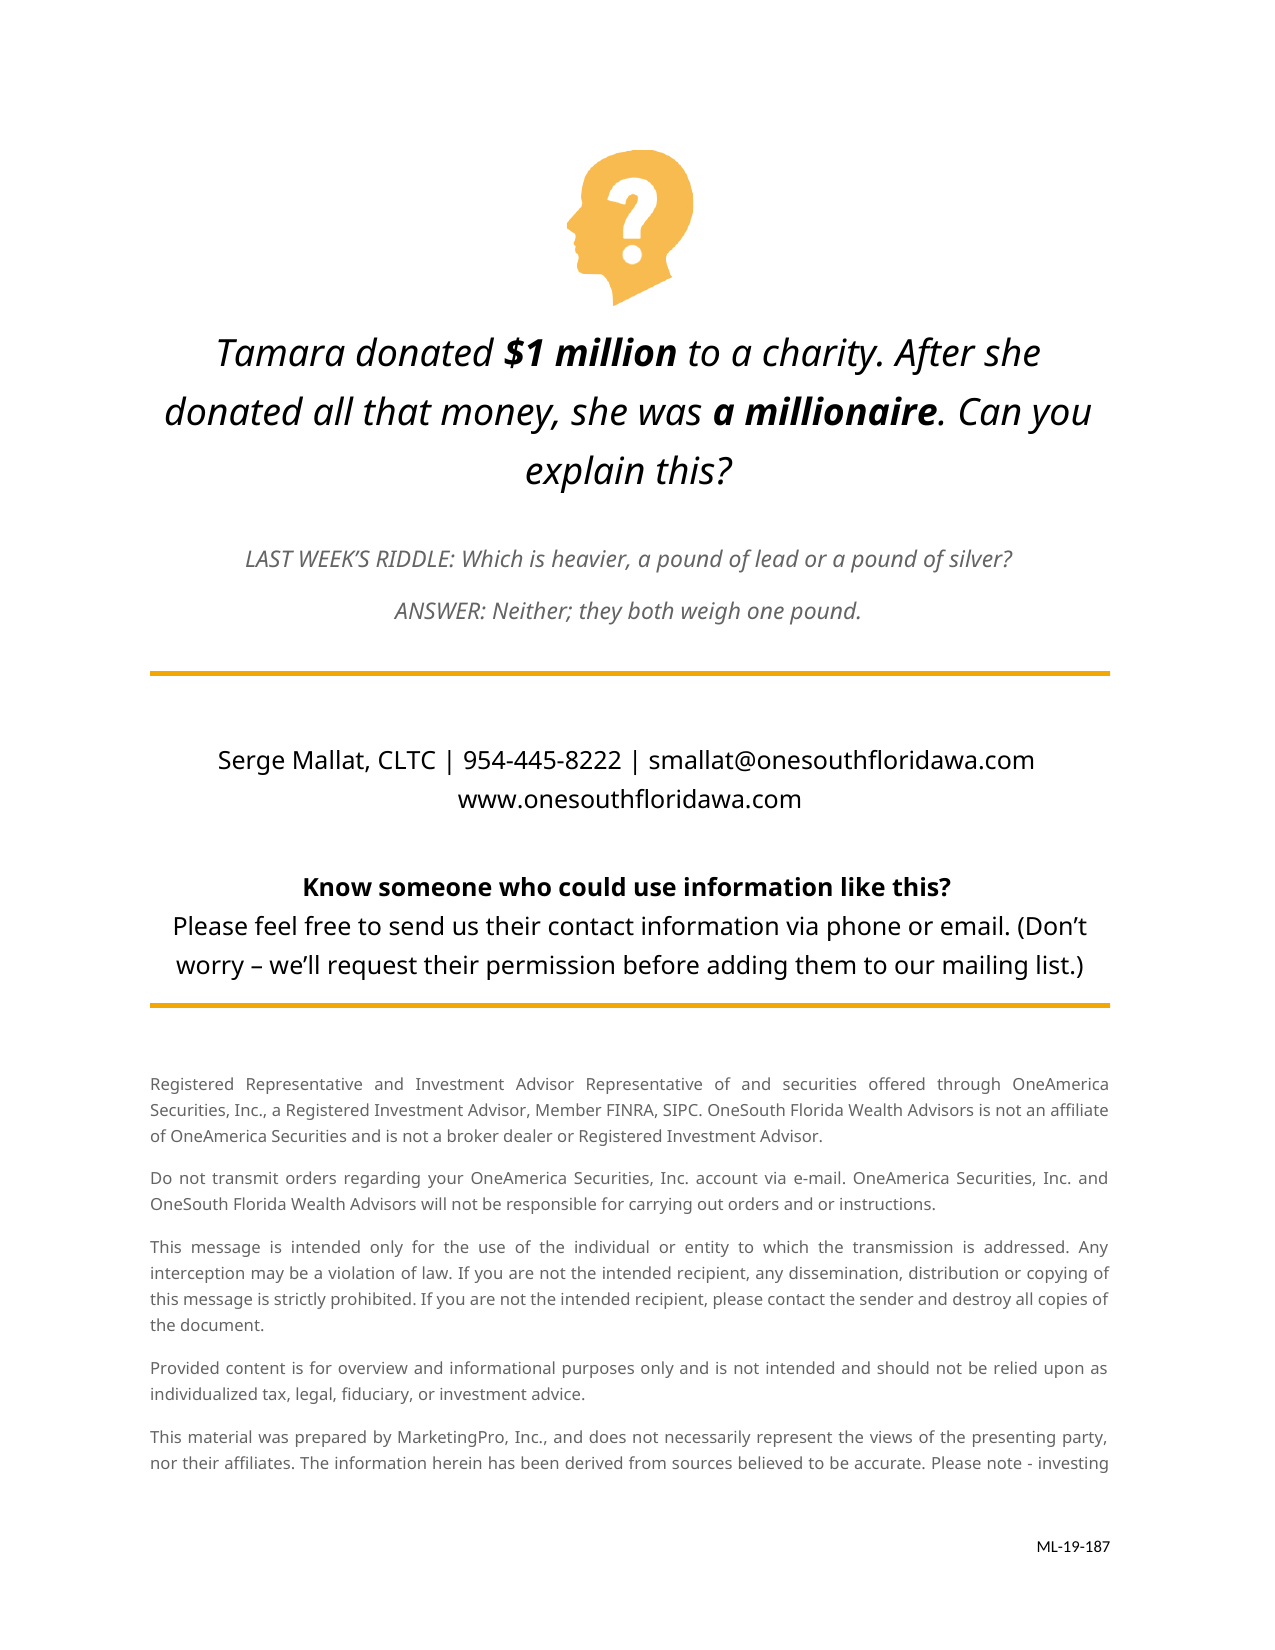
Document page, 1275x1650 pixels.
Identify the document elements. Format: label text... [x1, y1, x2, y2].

text This message is intended only for the use of the individual or entity to which the transmission is addressed. Any interception may be a violation of law. If you are not the intended recipient, any dissemination, distribution or copying of this message is strictly prohibited. If you are not the intended recipient, please contact the sender and destroy all copies of the document. [150, 1236, 1110, 1337]
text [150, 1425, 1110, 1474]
picture [566, 150, 694, 306]
text Tamara donated $1 million to a charity. After she donated all that money, she was a millionaire. Can you explain this? [150, 327, 1110, 495]
text Know someone who could use information like this? Please feel free to send us their contact information via phone or email. (Don’t worry – we’ll request their permission before adding them to our mailing list.) [150, 869, 1110, 982]
text LAST WEEK’S RIDDLE: Which is heavier, a pound of lead or a pound of silver? [150, 542, 1110, 574]
picture [150, 1003, 1110, 1008]
text ANSWER: Neither; they both weigh one pound. [150, 595, 1110, 626]
text Registered Representative and Investment Advisor Representative of and securities offered through OneAmerica Securities, Inc., a Registered Investment Advisor, Member FINRA, SIPC. OneSouth Florida Wealth Advisors is not an affiliate of OneAmerica Securities and is not a broker dealer or Registered Investment Advisor. [150, 1072, 1110, 1147]
text Serge Mallat, CLTC | 954-445-8222 | smallat@onesouthfloridawa.com www.onesouthfloridawa.com [150, 743, 1110, 848]
picture [150, 671, 1110, 676]
text Provided content is for overview and informational purposes only and is not intended and should not be relied upon as individualized tax, legal, fiduciary, or investment advice. [150, 1357, 1110, 1405]
text Do not transmit orders regarding your OneAmerica Securities, Inc. account via e-mail. OneAmerica Securities, Inc. and OneSouth Florida Wealth Advisors will not be responsible for carrying out orders and or instructions. [150, 1167, 1110, 1216]
